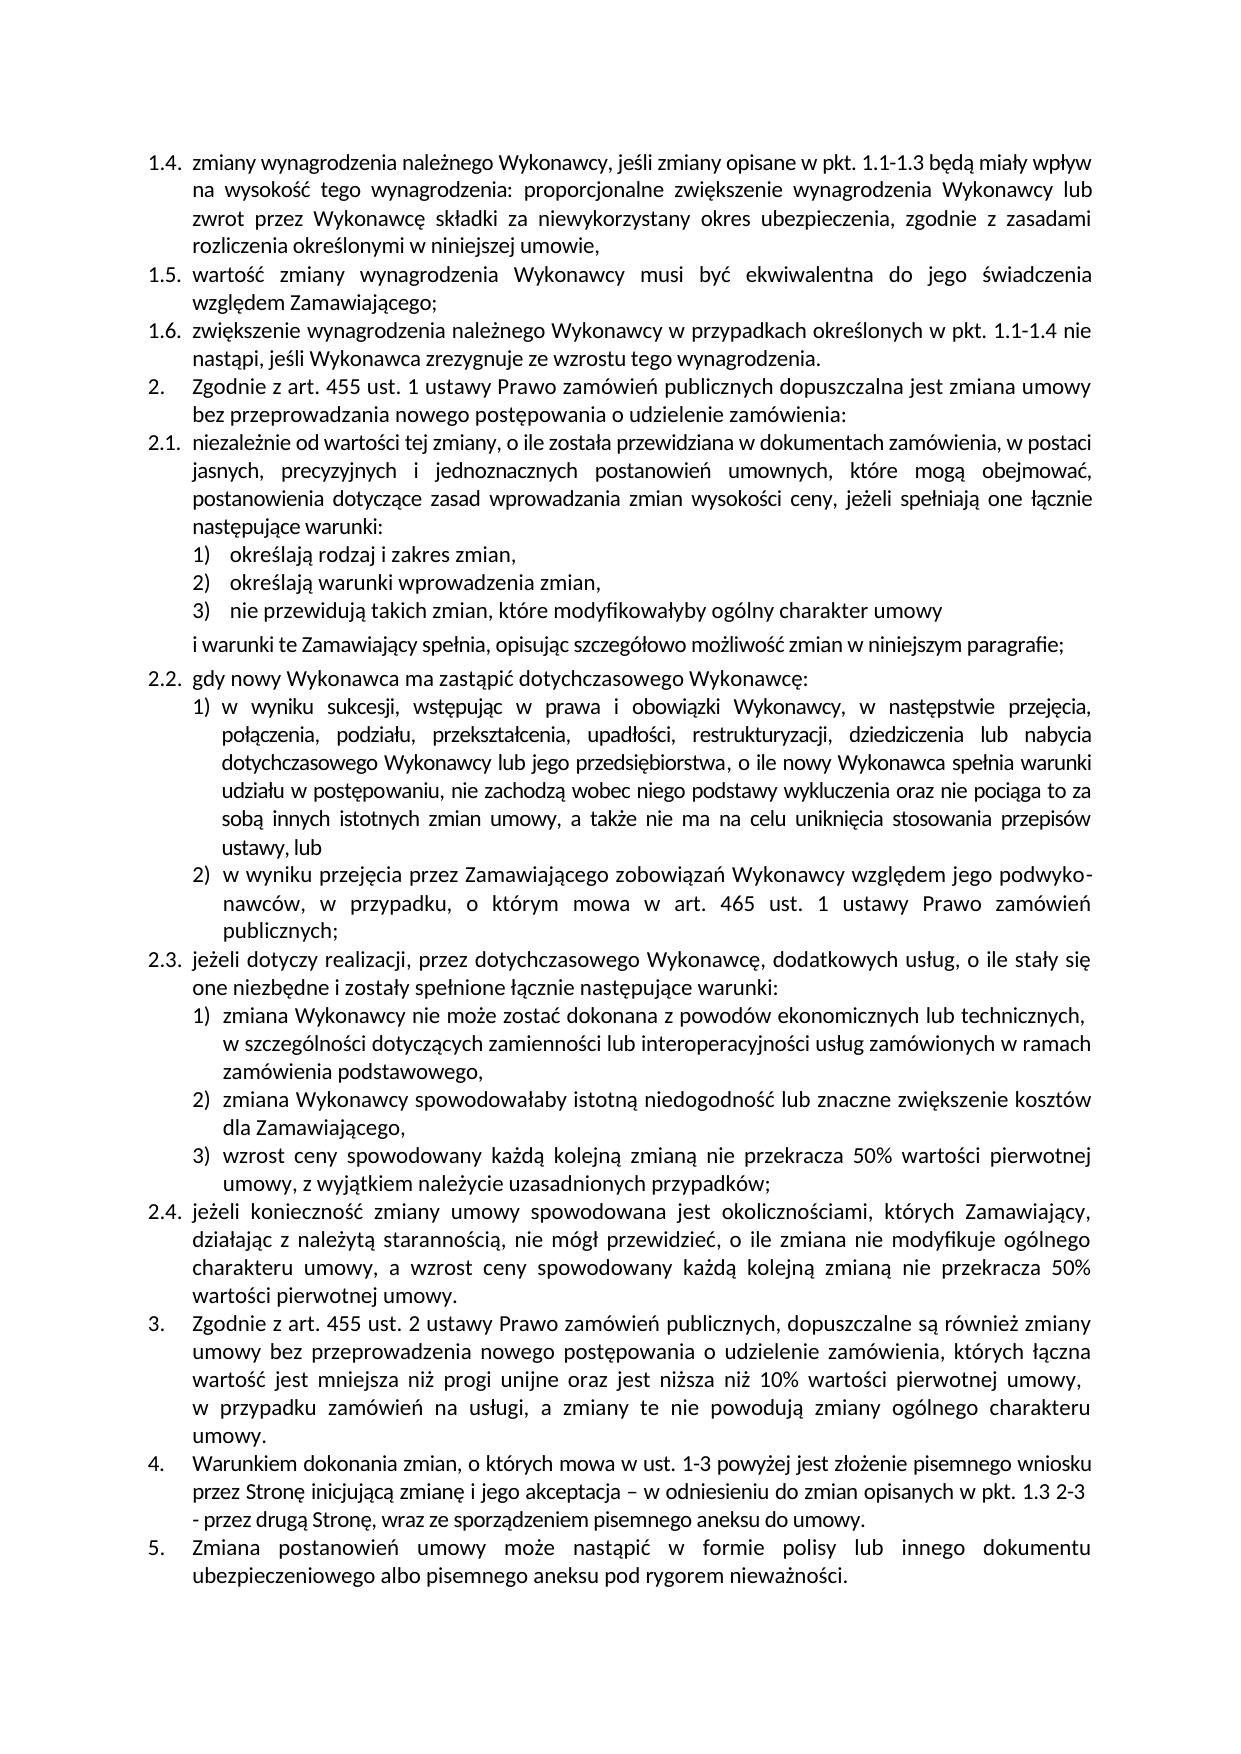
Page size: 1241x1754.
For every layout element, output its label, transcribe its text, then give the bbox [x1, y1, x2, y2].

list zmiany wynagrodzenia należnego Wykonawcy, jeśli zmiany opisane w pkt. 1.1-1.3 będą miały wpływ na wysokość tego wynagrodzenia: proporcjonalne zwiększenie wynagrodzenia Wykonawcy lub zwrot przez Wykonawcę składki za niewykorzystany okres ubezpieczenia, zgodnie z zasadami rozliczenia określonymi w niniejszej umowie, [148, 148, 1093, 260]
list Zgodnie z art. 455 ust. 1 ustawy Prawo zamówień publicznych dopuszczalna jest zmiana umowy bez przeprowadzania nowego postępowania o udzielenie zamówienia: [148, 372, 1093, 428]
list wzrost ceny spowodowany każdą kolejną zmianą nie przekracza 50% wartości pierwotnej umowy, z wyjątkiem należycie uzasadnionych przypadków; [192, 1141, 1093, 1197]
list jeżeli konieczność zmiany umowy spowodowana jest okolicznościami, których Zamawiający, działając z należytą starannością, nie mógł przewidzieć, o ile zmiana nie modyfikuje ogólnego charakteru umowy, a wzrost ceny spowodowany każdą kolejną zmianą nie przekracza 50% wartości pierwotnej umowy. [148, 1197, 1093, 1309]
list w wyniku przejęcia przez Zamawiającego zobowiązań Wykonawcy względem jego podwykonawców, w przypadku, o którym mowa w art. 465 ust. 1 ustawy Prawo zamówień publicznych; [192, 861, 1093, 945]
list jeżeli dotyczy realizacji, przez dotychczasowego Wykonawcę, dodatkowych usług, o ile stały się one niezbędne i zostały spełnione łącznie następujące warunki: [148, 945, 1093, 1001]
list określają rodzaj i zakres zmian, [192, 540, 1093, 568]
list zmiana Wykonawcy nie może zostać dokonana z powodów ekonomicznych lub technicznych, w szczególności dotyczących zamienności lub interoperacyjności usług zamówionych w ramach zamówienia podstawowego, [192, 1001, 1093, 1085]
list wartość zmiany wynagrodzenia Wykonawcy musi być ekwiwalentna do jego świadczenia względem Zamawiającego; [148, 260, 1093, 316]
text i warunki te Zamawiający spełnia, opisując szczegółowo możliwość zmian w niniejszym paragrafie; [192, 630, 1093, 658]
list Warunkiem dokonania zmian, o których mowa w ust. 1-3 powyżej jest złożenie pisemnego wniosku przez Stronę inicjującą zmianę i jego akceptacja – w odniesieniu do zmian opisanych w pkt. 1.3 2-3 - przez drugą Stronę, wraz ze sporządzeniem pisemnego aneksu do umowy. [148, 1449, 1093, 1533]
list niezależnie od wartości tej zmiany, o ile została przewidziana w dokumentach zamówienia, w postaci jasnych, precyzyjnych i jednoznacznych postanowień umownych, które mogą obejmować, postanowienia dotyczące zasad wprowadzania zmian wysokości ceny, jeżeli spełniają one łącznie następujące warunki: [148, 428, 1093, 540]
list gdy nowy Wykonawca ma zastąpić dotychczasowego Wykonawcę: [148, 664, 1093, 692]
list w wyniku sukcesji, wstępując w prawa i obowiązki Wykonawcy, w następstwie przejęcia, połączenia, podziału, przekształcenia, upadłości, restrukturyzacji, dziedziczenia lub nabycia dotychczasowego Wykonawcy lub jego przedsiębiorstwa, o ile nowy Wykonawca spełnia warunki udziału w postępowaniu, nie zachodzą wobec niego podstawy wykluczenia oraz nie pociąga to za sobą innych istotnych zmian umowy, a także nie ma na celu uniknięcia stosowania przepisów ustawy, lub [192, 692, 1093, 861]
list zmiana Wykonawcy spowodowałaby istotną niedogodność lub znaczne zwiększenie kosztów dla Zamawiającego, [192, 1085, 1093, 1141]
list Zgodnie z art. 455 ust. 2 ustawy Prawo zamówień publicznych, dopuszczalne są również zmiany umowy bez przeprowadzenia nowego postępowania o udzielenie zamówienia, których łączna wartość jest mniejsza niż progi unijne oraz jest niższa niż 10% wartości pierwotnej umowy, w przypadku zamówień na usługi, a zmiany te nie powodują zmiany ogólnego charakteru umowy. [148, 1309, 1093, 1449]
list nie przewidują takich zmian, które modyfikowałyby ogólny charakter umowy [192, 596, 1093, 624]
list zwiększenie wynagrodzenia należnego Wykonawcy w przypadkach określonych w pkt. 1.1-1.4 nie nastąpi, jeśli Wykonawca zrezygnuje ze wzrostu tego wynagrodzenia. [148, 316, 1093, 372]
list określają warunki wprowadzenia zmian, [192, 568, 1093, 596]
list Zmiana postanowień umowy może nastąpić w formie polisy lub innego dokumentu ubezpieczeniowego albo pisemnego aneksu pod rygorem nieważności. [148, 1533, 1093, 1589]
